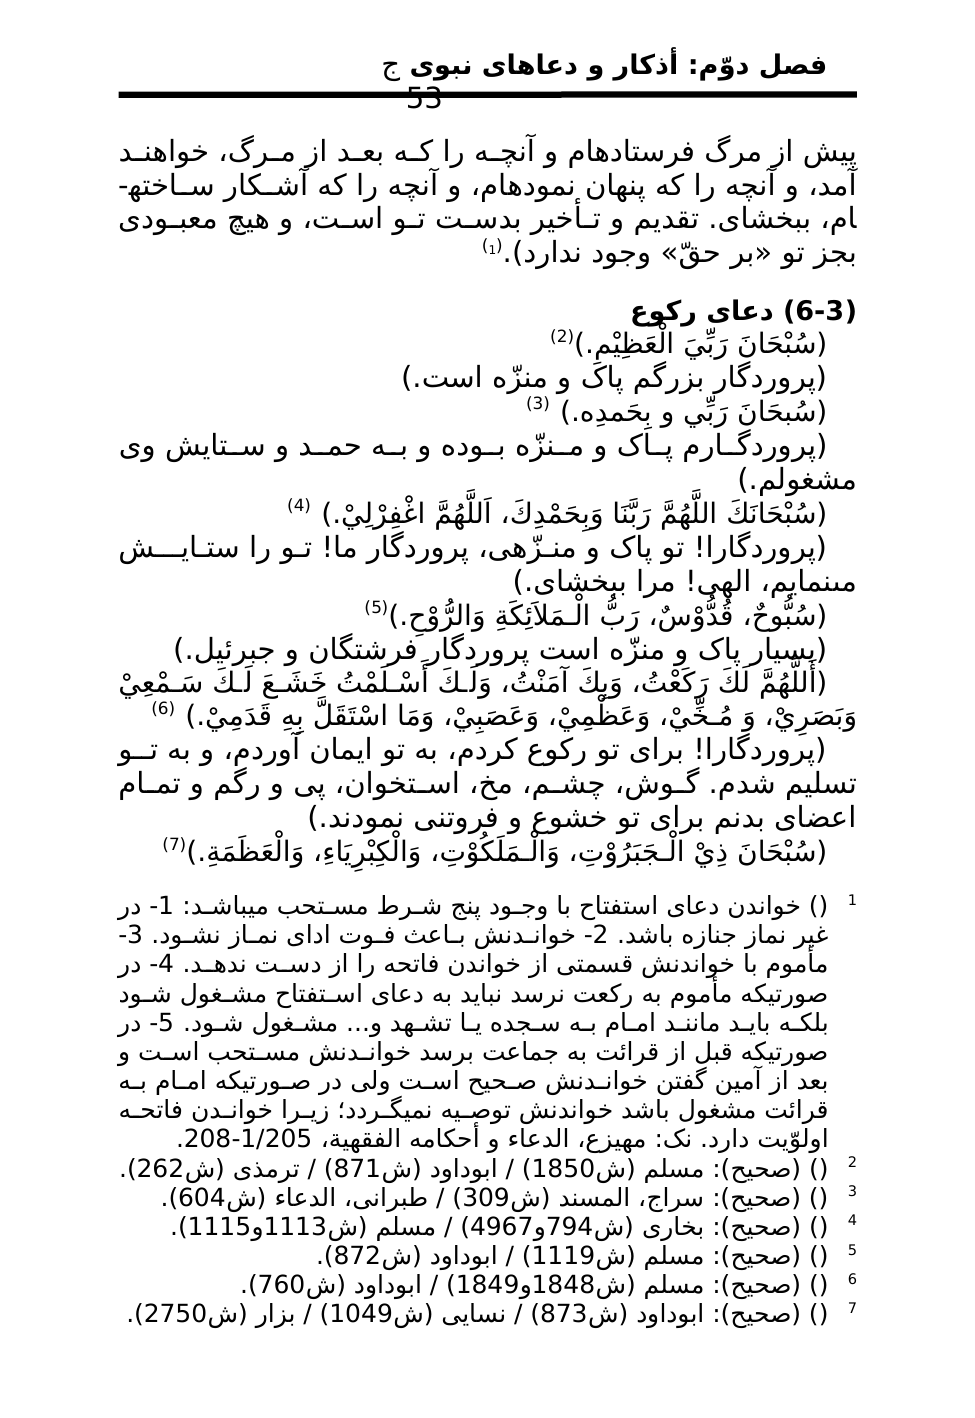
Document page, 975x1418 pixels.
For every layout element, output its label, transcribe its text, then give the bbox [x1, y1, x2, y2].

text (پروردگارا! تو پاک و منـزّهى، پروردگار ما! تـو را ستـایـش مىنمایم، الهى! مرا ببخشاى.) [118, 530, 857, 598]
text (پروردگارا! براى تو رکوع کردم، به تو ایمان آوردم، و به تو تسلیم شدم. گوش، چشم، مخ، استخوان، پى و رگم و تمام اعضاى بدنم براى تو خشوع و فروتنى نمودند.) [118, 733, 857, 834]
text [118, 134, 857, 270]
text (6-3) دعاى رکوع [118, 295, 857, 326]
text (سُبْحَانَكَ اللَّهُمَّ رَبَّنَا وَبِحَمْدِكَ، اَللَّهُمَّ اغْفِرْلِيْ.) () [118, 496, 857, 530]
text (سُبْحَانَ رَبِّيَ الْعَظِيْمِ.)() [118, 326, 857, 360]
text (بسیار پاک و منزّه است پروردگار فرشتگان و جبرئیل.) [118, 632, 857, 666]
text (سُبحَانَ رَبِّي و بِحَمدِه.) () [118, 394, 857, 428]
text (پروردگارم پاک و منزّه بوده و به حمد و ستایش وی مشغولم.) [118, 428, 857, 496]
text (پروردگار بزرگم پاک و منزّه است.) [118, 360, 857, 394]
text (سُبُّوحٌ، قُدُّوْسٌ، رَبُّ الْـمَلاَئِكَةِ وَالرُّوْحِ.)() [118, 598, 857, 632]
text (أَللَّهُمَّ لَكَ رَكَعْتُ، وَبِكَ آمَنْتُ، وَلَكَ أَسْلَمْتُ خَشَعَ لَكَ سَمْعِيْ وَبَصَرِيْ، وَ مُـخِّيْ، وَعَظْمِيْ، وَعَصَبِيْ، وَمَا اسْتَقَلَّ بِهِ قَدَمِيْ.) () [118, 666, 857, 733]
text (سُبْحَانَ ذِيْ الْـجَبَرُوْتِ، وَالْـمَلَكُوْتِ، وَالْكِبْرِيَاءِ، وَالْعَظَمَةِ.)() [118, 834, 857, 868]
